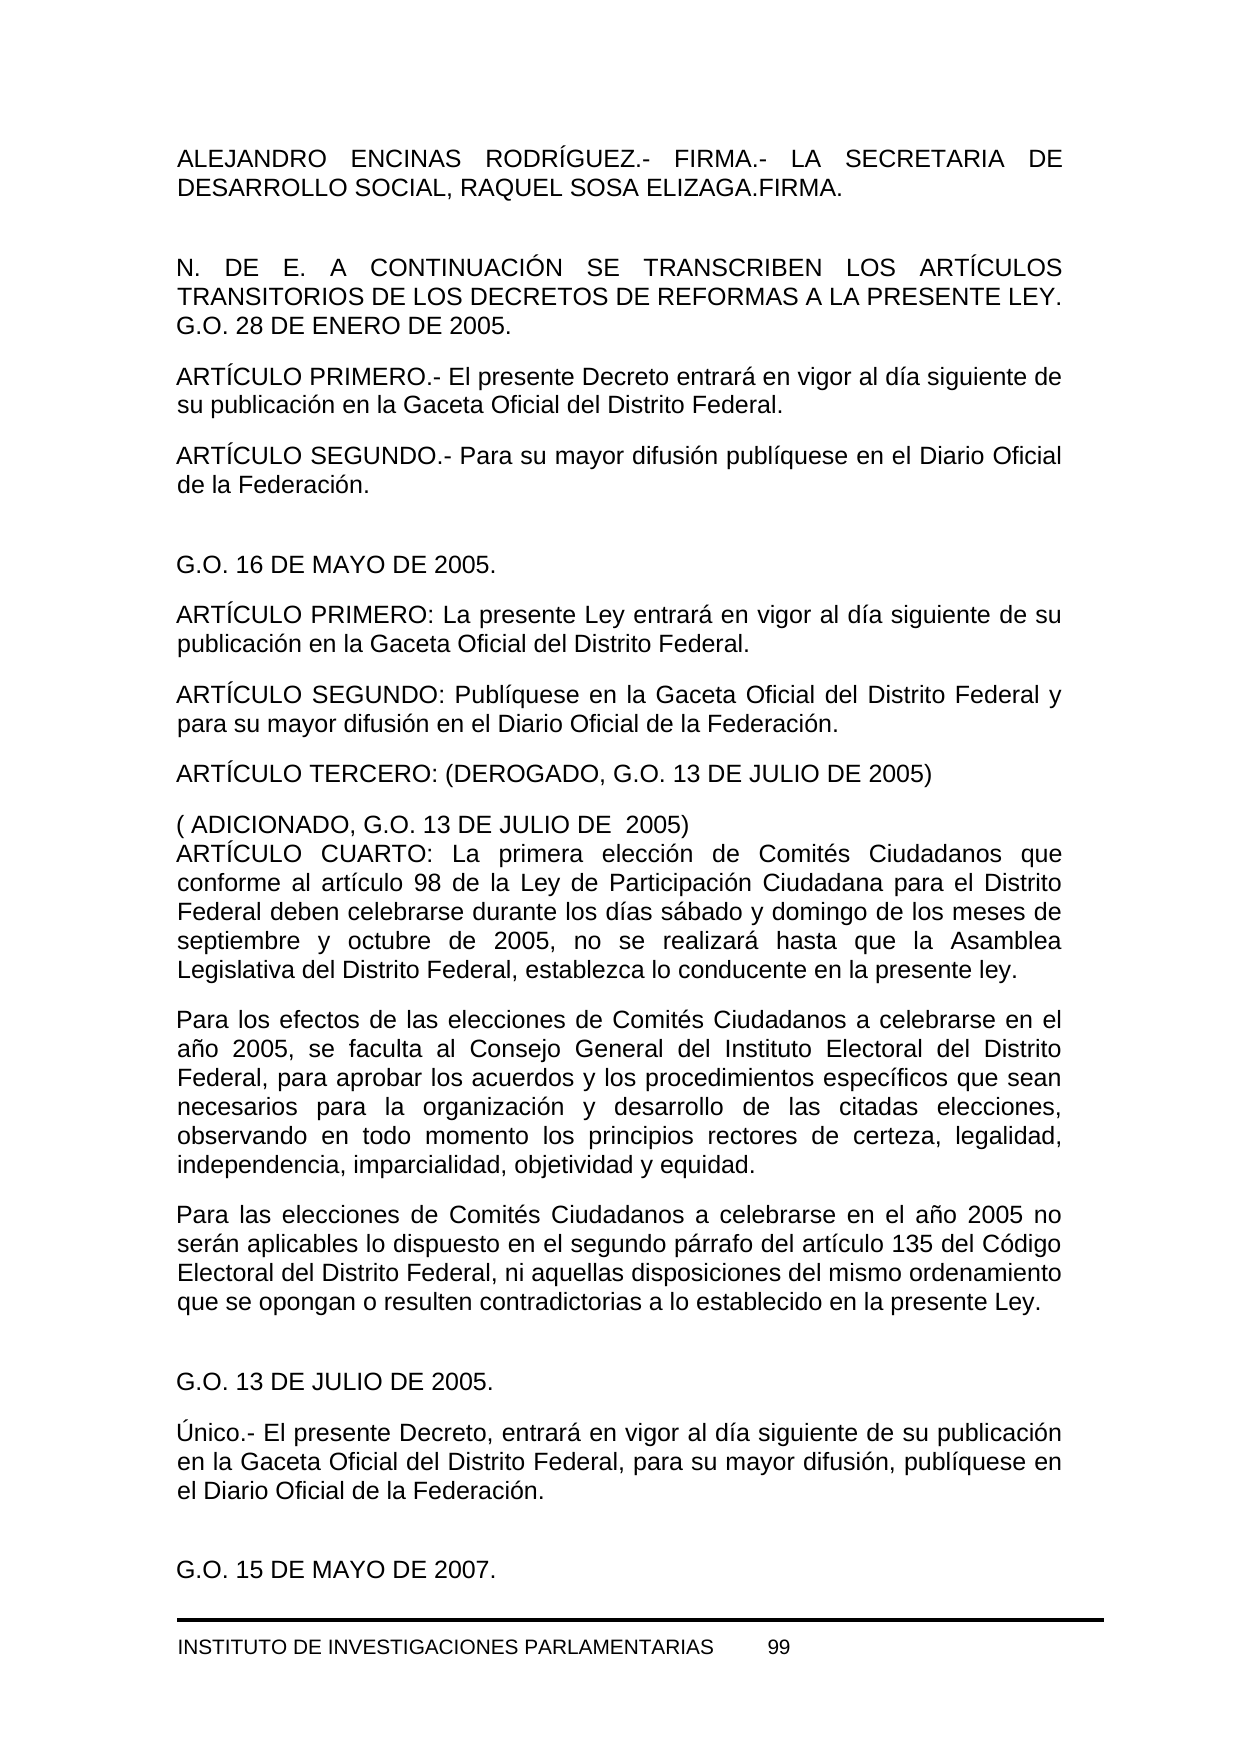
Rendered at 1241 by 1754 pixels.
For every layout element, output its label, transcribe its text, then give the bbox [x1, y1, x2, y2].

text ARTÍCULO PRIMERO: La presente Ley entrará en vigor al día siguiente de su publicación en la Gaceta Oficial del Distrito Federal. [176, 600, 1063, 658]
text N. DE E. A CONTINUACIÓN SE TRANSCRIBEN LOS ARTÍCULOS TRANSITORIOS DE LOS DECRETOS DE REFORMAS A LA PRESENTE LEY. [176, 253, 1063, 311]
text ( ADICIONADO, G.O. 13 DE JULIO DE 2005) [176, 810, 1063, 838]
text ARTÍCULO PRIMERO.- El presente Decreto entrará en vigor al día siguiente de su publicación en la Gaceta Oficial del Distrito Federal. [176, 361, 1063, 419]
text ARTÍCULO TERCERO: (DEROGADO, G.O. 13 DE JULIO DE 2005) [176, 759, 1063, 788]
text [176, 144, 1063, 202]
text Para las elecciones de Comités Ciudadanos a celebrarse en el año 2005 no serán aplicables lo dispuesto en el segundo párrafo del artículo 135 del Código Electoral del Distrito Federal, ni aquellas disposiciones del mismo ordenamiento que se opongan o resulten contradictorias a lo establecido en la presente Ley. [176, 1200, 1063, 1316]
text ARTÍCULO SEGUNDO.- Para su mayor difusión publíquese en el Diario Oficial de la Federación. [176, 441, 1063, 499]
text G.O. 15 DE MAYO DE 2007. [176, 1556, 1063, 1584]
text Para los efectos de las elecciones de Comités Ciudadanos a celebrarse en el año 2005, se faculta al Consejo General del Instituto Electoral del Distrito Federal, para aprobar los acuerdos y los procedimientos específicos que sean necesarios para la organización y desarrollo de las citadas elecciones, observando en todo momento los principios rectores de certeza, legalidad, independencia, imparcialidad, objetividad y equidad. [176, 1005, 1063, 1179]
text ARTÍCULO CUARTO: La primera elección de Comités Ciudadanos que conforme al artículo 98 de la Ley de Participación Ciudadana para el Distrito Federal deben celebrarse durante los días sábado y domingo de los meses de septiembre y octubre de 2005, no se realizará hasta que la Asamblea Legislativa del Distrito Federal, establezca lo conducente en la presente ley. [176, 839, 1063, 983]
text G.O. 28 DE ENERO DE 2005. [176, 311, 1063, 340]
text G.O. 13 DE JULIO DE 2005. [176, 1367, 1063, 1396]
text Único.- El presente Decreto, entrará en vigor al día siguiente de su publicación en la Gaceta Oficial del Distrito Federal, para su mayor difusión, publíquese en el Diario Oficial de la Federación. [176, 1418, 1063, 1504]
text ARTÍCULO SEGUNDO: Publíquese en la Gaceta Oficial del Distrito Federal y para su mayor difusión en el Diario Oficial de la Federación. [176, 680, 1063, 737]
text G.O. 16 DE MAYO DE 2005. [176, 550, 1063, 578]
